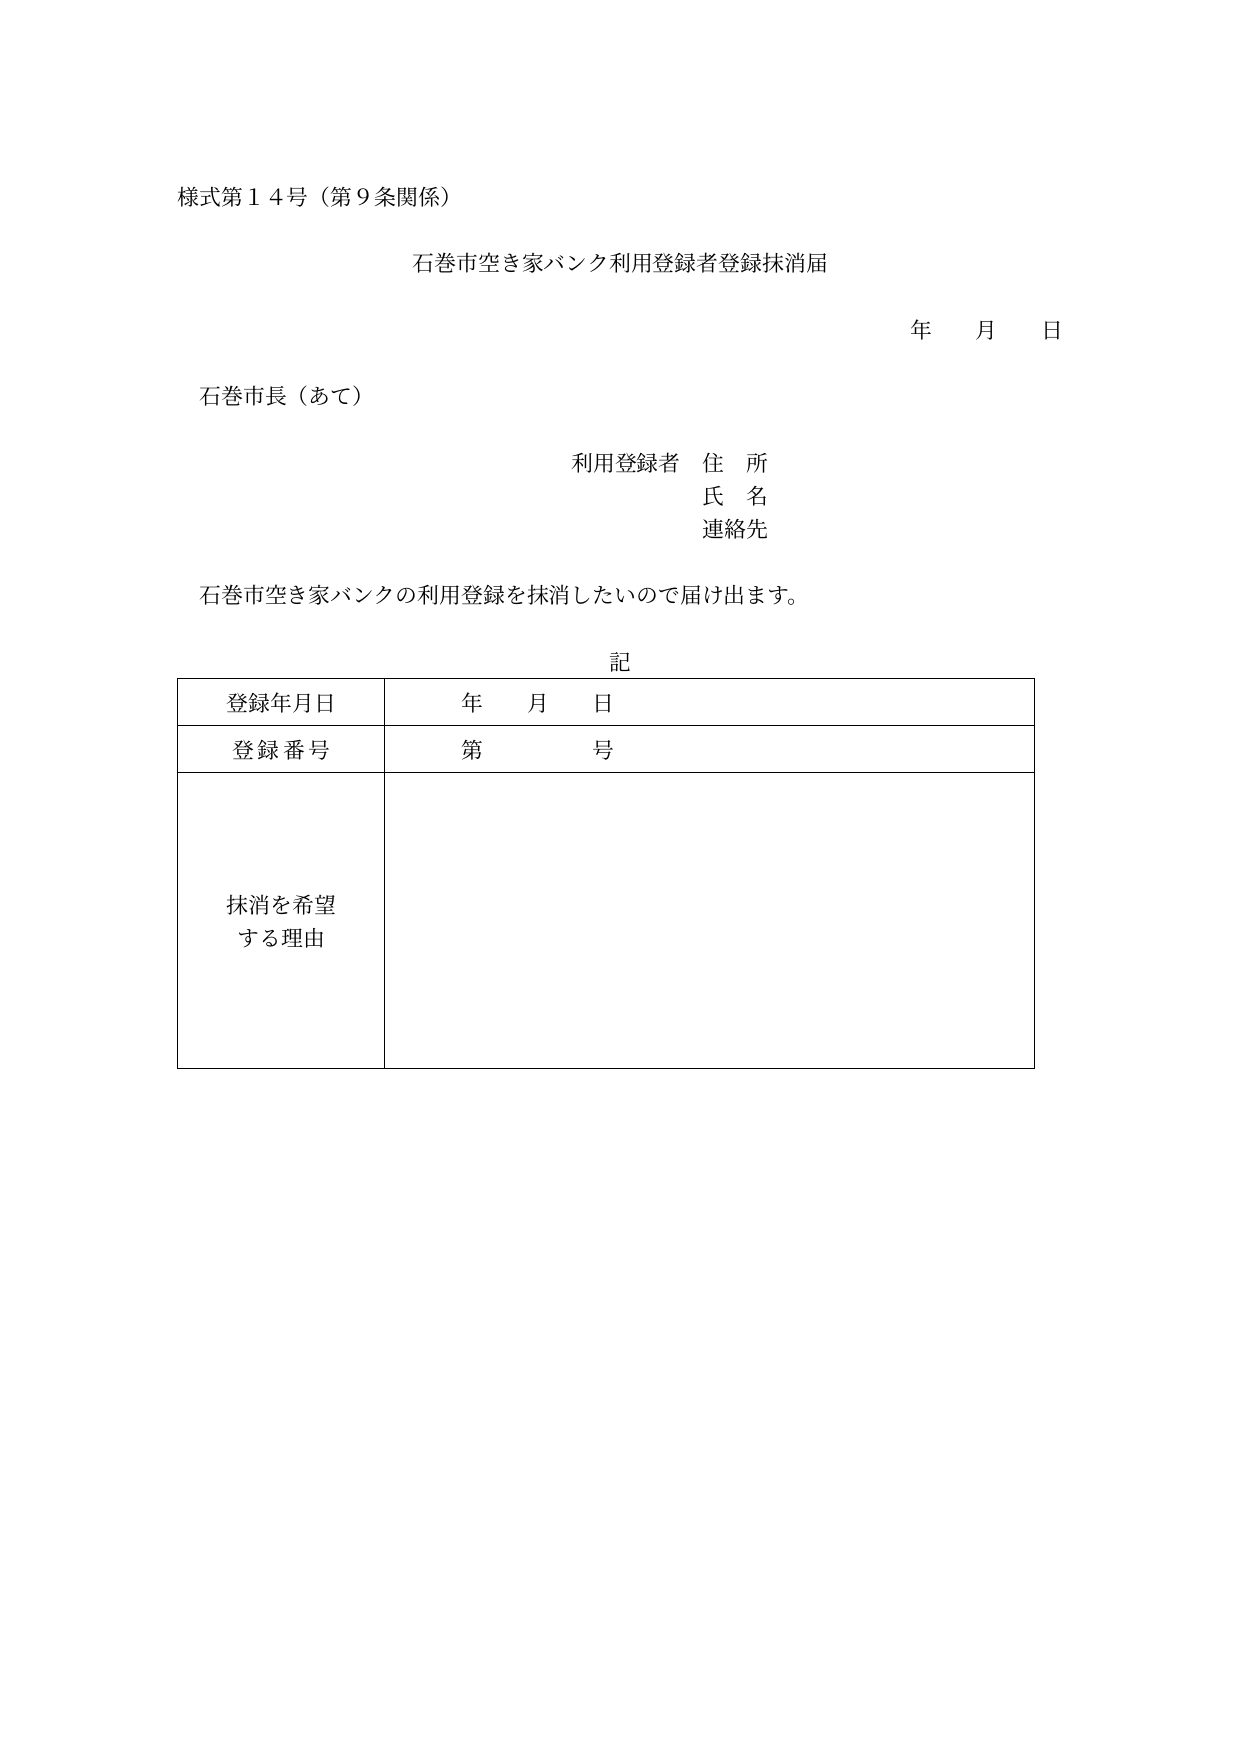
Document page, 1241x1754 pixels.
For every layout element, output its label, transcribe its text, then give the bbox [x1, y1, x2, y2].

table_header 登録年月日 [178, 679, 384, 725]
table_cell 抹消を希望 する理由 [178, 773, 384, 1067]
text 石巻市長（あて） [177, 378, 1063, 412]
text 氏 名 [702, 478, 1063, 511]
text 石巻市空き家バンクの利用登録を抹消したいので届け出ます。 [177, 578, 1063, 611]
table_cell 登録番号 [178, 726, 384, 772]
table_header 年 月 日 [385, 679, 1034, 725]
text 利用登録者 住 所 [571, 445, 1063, 478]
text 記 [177, 644, 1063, 678]
text 様式第１４号（第９条関係） [177, 179, 1063, 212]
text 石巻市空き家バンク利用登録者登録抹消届 [177, 246, 1063, 279]
text 年 月 日 [177, 312, 1063, 345]
text 連絡先 [702, 511, 1063, 545]
table_cell 第 号 [385, 726, 1034, 772]
table_cell [385, 773, 1034, 1067]
